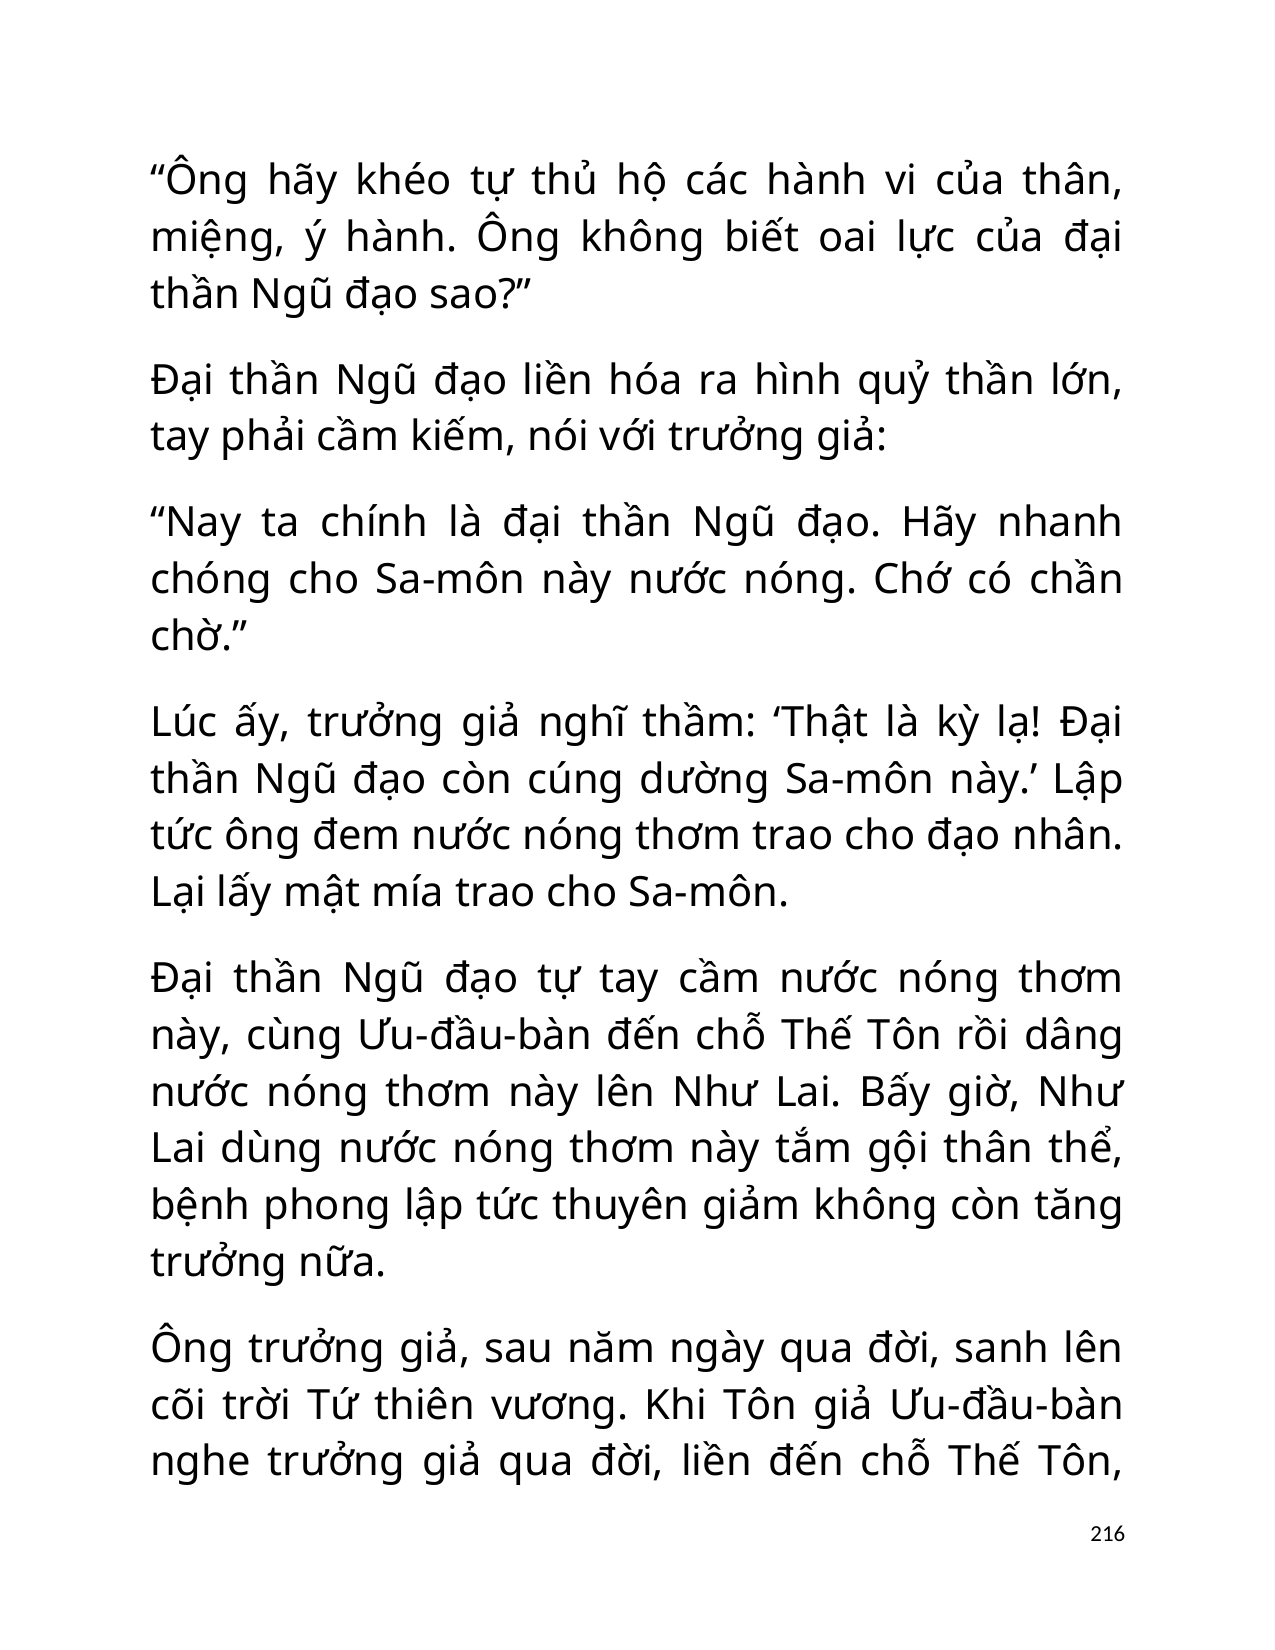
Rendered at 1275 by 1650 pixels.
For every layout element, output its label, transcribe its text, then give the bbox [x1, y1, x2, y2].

text “Nay ta chính là đại thần Ngũ đạo. Hãy nhanh chóng cho Sa-môn này nước nóng. Chớ có chần chờ.” [150, 492, 1125, 662]
text “Ông hãy khéo tự thủ hộ các hành vi của thân, miệng, ý hành. Ông không biết oai lực của đại thần Ngũ đạo sao?” [150, 150, 1125, 320]
text Lúc ấy, trưởng giả nghĩ thầm: ‘Thật là kỳ lạ! Đại thần Ngũ đạo còn cúng dường Sa-môn này.’ Lập tức ông đem nước nóng thơm trao cho đạo nhân. Lại lấy mật mía trao cho Sa-môn. [150, 692, 1125, 919]
text Đại thần Ngũ đạo liền hóa ra hình quỷ thần lớn, tay phải cầm kiếm, nói với trưởng giả: [150, 349, 1125, 463]
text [150, 1318, 1125, 1488]
text Đại thần Ngũ đạo tự tay cầm nước nóng thơm này, cùng Ưu-đầu-bàn đến chỗ Thế Tôn rồi dâng nước nóng thơm này lên Như Lai. Bấy giờ, Như Lai dùng nước nóng thơm này tắm gội thân thể, bệnh phong lập tức thuyên giảm không còn tăng trưởng nữa. [150, 948, 1125, 1288]
